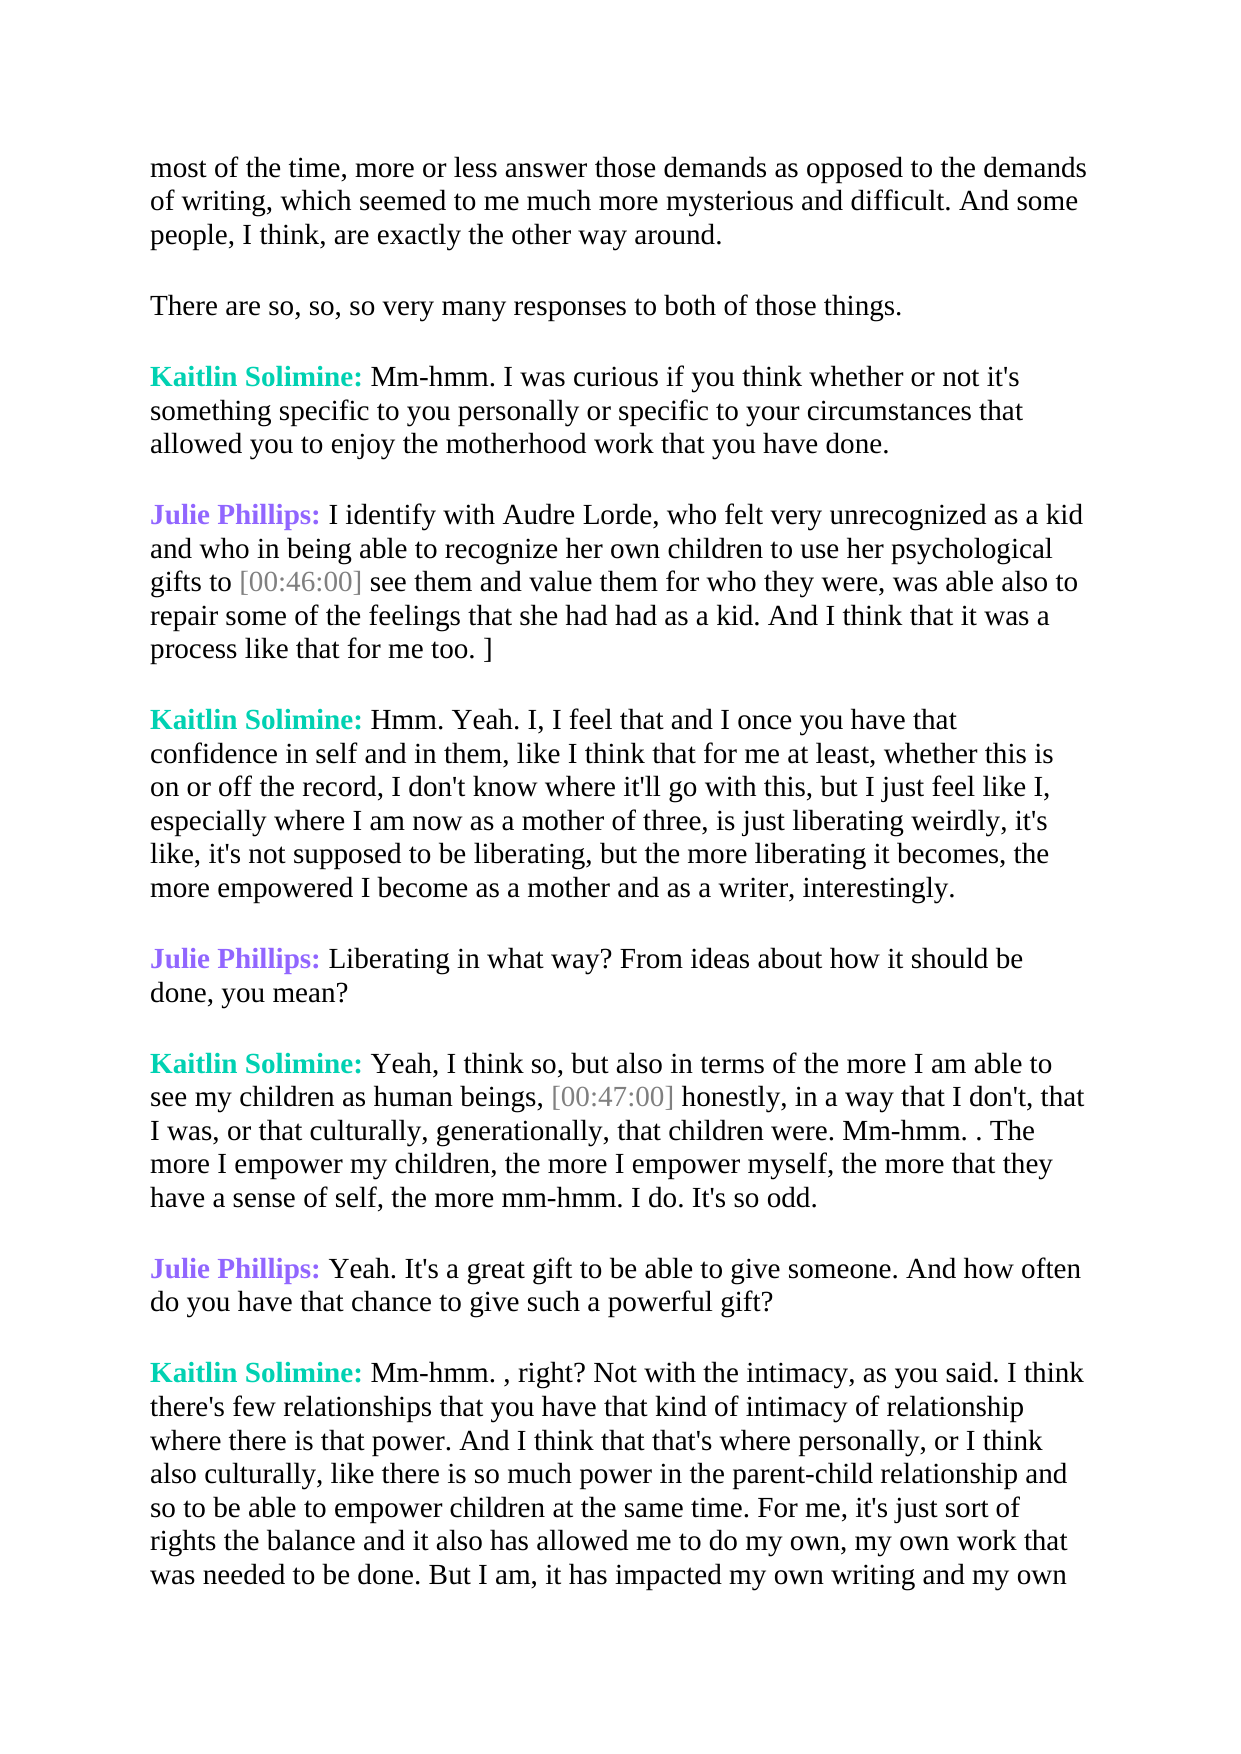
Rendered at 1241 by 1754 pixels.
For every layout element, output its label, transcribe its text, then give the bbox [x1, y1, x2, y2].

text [150, 1356, 1090, 1590]
text Julie Phillips: Yeah. It's a great gift to be able to give someone. And how often do you have that chance to give such a powerful gift? [150, 1251, 1090, 1318]
text Julie Phillips: I identify with Audre Lorde, who felt very unrecognized as a kid and who in being able to recognize her own children to use her psychological gifts to [00:46:00] see them and value them for who they were, was able also to repair some of the feelings that she had had as a kid. And I think that it was a process like that for me too. ] [150, 497, 1090, 665]
text Kaitlin Solimine: Mm-hmm. I was curious if you think whether or not it's something specific to you personally or specific to your circumstances that allowed you to enjoy the motherhood work that you have done. [150, 359, 1090, 460]
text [150, 150, 1090, 251]
text There are so, so, so very many responses to both of those things. [150, 288, 1090, 322]
text Kaitlin Solimine: Hmm. Yeah. I, I feel that and I once you have that confidence in self and in them, like I think that for me at least, whether this is on or off the record, I don't know where it'll go with this, but I just feel like I, especially where I am now as a mother of three, is just liberating weirdly, it's like, it's not supposed to be liberating, but the more liberating it becomes, the more empowered I become as a mother and as a writer, interestingly. [150, 702, 1090, 904]
text Kaitlin Solimine: Yeah, I think so, but also in terms of the more I am able to see my children as human beings, [00:47:00] honestly, in a way that I don't, that I was, or that culturally, generationally, that children were. Mm-hmm. . The more I empower my children, the more I empower myself, the more that they have a sense of self, the more mm-hmm. I do. It's so odd. [150, 1046, 1090, 1213]
text Julie Phillips: Liberating in what way? From ideas about how it should be done, you mean? [150, 941, 1090, 1008]
